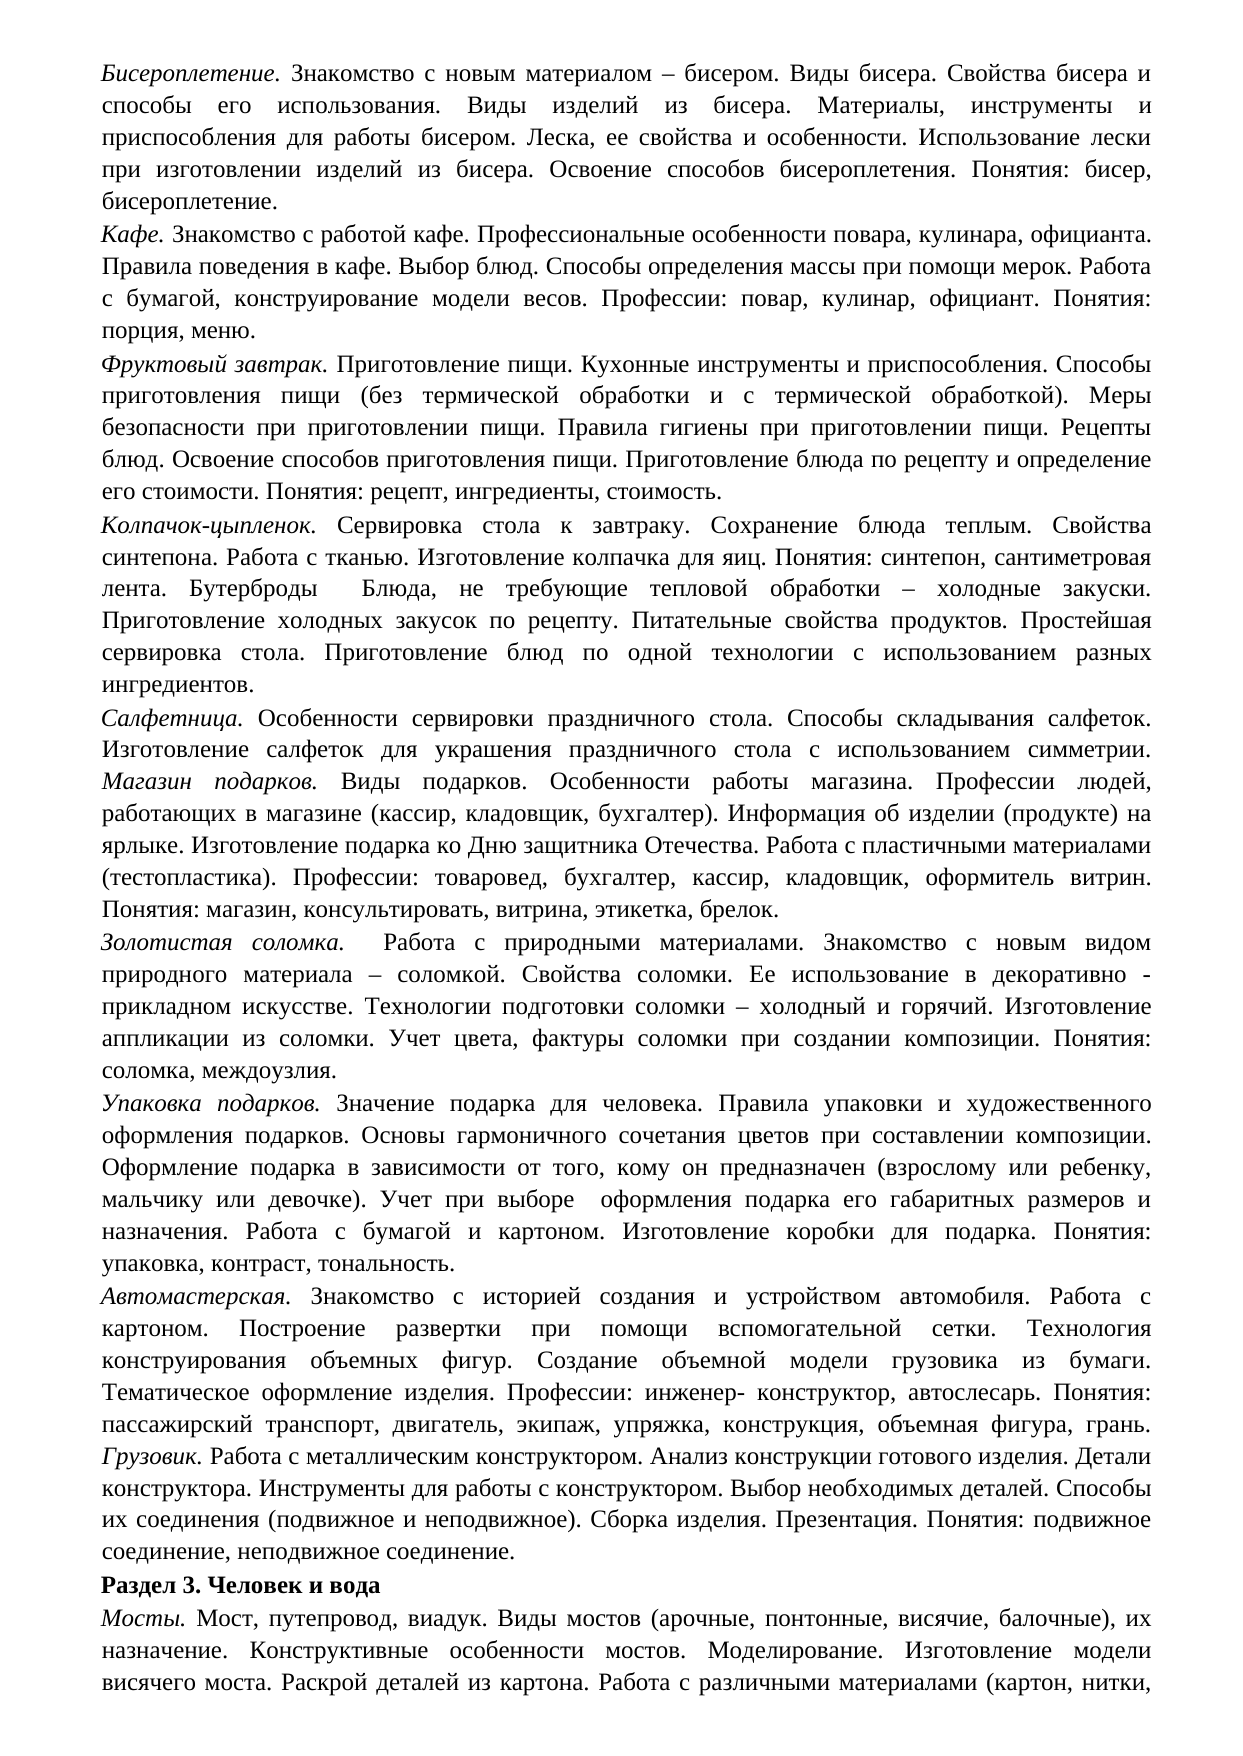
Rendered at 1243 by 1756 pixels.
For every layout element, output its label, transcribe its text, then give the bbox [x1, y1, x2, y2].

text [101, 1603, 1152, 1696]
text Раздел 3. Человек и вода [101, 1570, 1152, 1599]
text Колпачок-цыпленок. Сервировка стола к завтраку. Сохранение блюда теплым. Свойства синтепона. Работа с тканью. Изготовление колпачка для яиц. Понятия: синтепон, сантиметровая лента. Бутерброды Блюда, не требующие тепловой обработки – холодные закуски. Приготовление холодных закусок по рецепту. Питательные свойства продуктов. Простейшая сервировка стола. Приготовление блюд по одной технологии с использованием разных ингредиентов. [101, 510, 1152, 698]
text Бисероплетение. Знакомство с новым материалом – бисером. Виды бисера. Свойства бисера и способы его использования. Виды изделий из бисера. Материалы, инструменты и приспособления для работы бисером. Леска, ее свойства и особенности. Использование лески при изготовлении изделий из бисера. Освоение способов бисероплетения. Понятия: бисер, бисероплетение. [101, 58, 1152, 215]
text Кафе. Знакомство с работой кафе. Профессиональные особенности повара, кулинара, официанта. Правила поведения в кафе. Выбор блюд. Способы определения массы при помощи мерок. Работа с бумагой, конструирование модели весов. Профессии: повар, кулинар, официант. Понятия: порция, меню. [101, 219, 1152, 344]
text Упаковка подарков. Значение подарка для человека. Правила упаковки и художественного оформления подарков. Основы гармоничного сочетания цветов при составлении композиции. Оформление подарка в зависимости от того, кому он предназначен (взрослому или ребенку, мальчику или девочке). Учет при выборе оформления подарка его габаритных размеров и назначения. Работа с бумагой и картоном. Изготовление коробки для подарка. Понятия: упаковка, контраст, тональность. [101, 1088, 1152, 1277]
text Автомастерская. Знакомство с историей создания и устройством автомобиля. Работа с картоном. Построение развертки при помощи вспомогательной сетки. Технология конструирования объемных фигур. Создание объемной модели грузовика из бумаги. Тематическое оформление изделия. Профессии: инженер- конструктор, автослесарь. Понятия: пассажирский транспорт, двигатель, экипаж, упряжка, конструкция, объемная фигура, грань. Грузовик. Работа с металлическим конструктором. Анализ конструкции готового изделия. Детали конструктора. Инструменты для работы с конструктором. Выбор необходимых деталей. Способы их соединения (подвижное и неподвижное). Сборка изделия. Презентация. Понятия: подвижное соединение, неподвижное соединение. [101, 1281, 1152, 1565]
text Золотистая соломка. Работа с природными материалами. Знакомство с новым видом природного материала – соломкой. Свойства соломки. Ее использование в декоративно - прикладном искусстве. Технологии подготовки соломки – холодный и горячий. Изготовление аппликации из соломки. Учет цвета, фактуры соломки при создании композиции. Понятия: соломка, междоузлия. [101, 927, 1152, 1084]
text Фруктовый завтрак. Приготовление пищи. Кухонные инструменты и приспособления. Способы приготовления пищи (без термической обработки и с термической обработкой). Меры безопасности при приготовлении пищи. Правила гигиены при приготовлении пищи. Рецепты блюд. Освоение способов приготовления пищи. Приготовление блюда по рецепту и определение его стоимости. Понятия: рецепт, ингредиенты, стоимость. [101, 349, 1152, 505]
text Салфетница. Особенности сервировки праздничного стола. Способы складывания салфеток. Изготовление салфеток для украшения праздничного стола с использованием симметрии. Магазин подарков. Виды подарков. Особенности работы магазина. Профессии людей, работающих в магазине (кассир, кладовщик, бухгалтер). Информация об изделии (продукте) на ярлыке. Изготовление подарка ко Дню защитника Отечества. Работа с пластичными материалами (тестопластика). Профессии: товаровед, бухгалтер, кассир, кладовщик, оформитель витрин. Понятия: магазин, консультировать, витрина, этикетка, брелок. [101, 703, 1152, 923]
